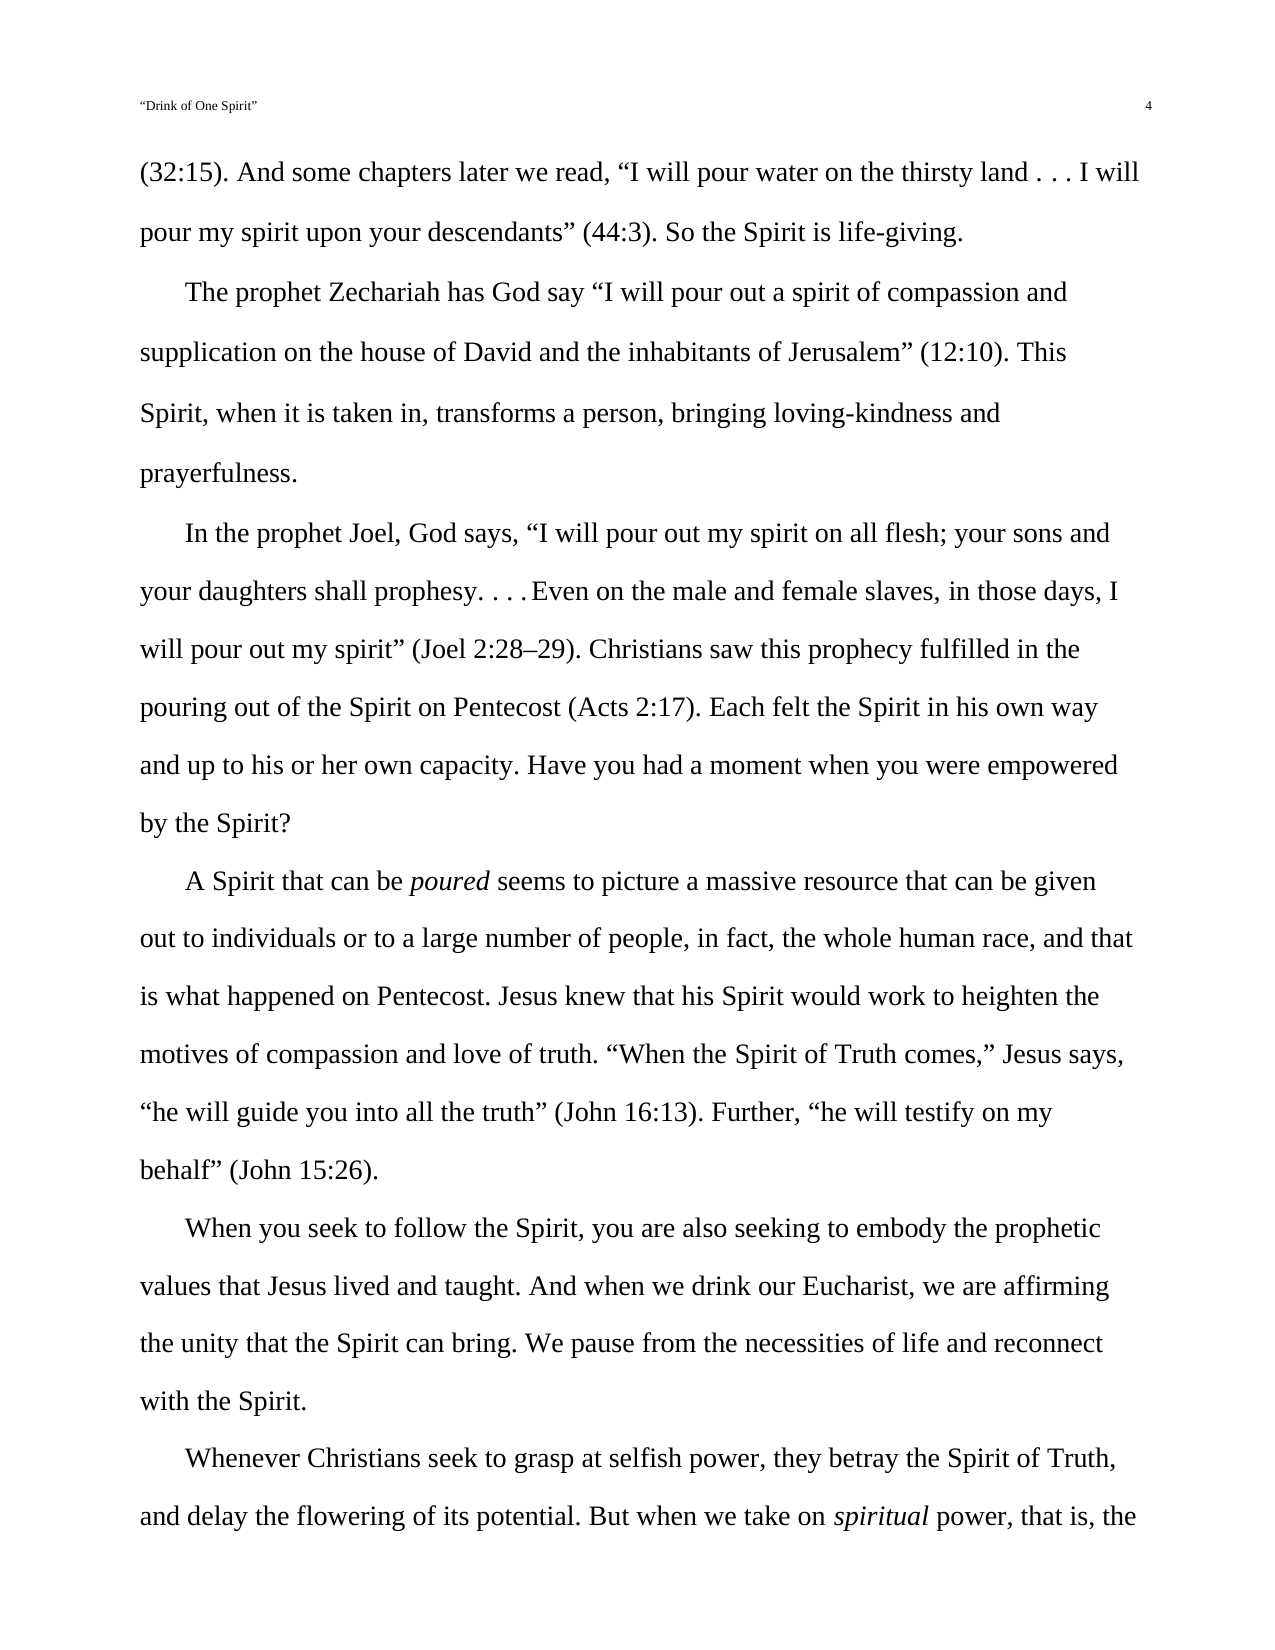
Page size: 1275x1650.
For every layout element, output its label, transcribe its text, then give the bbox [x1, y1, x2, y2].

text When you seek to follow the Spirit, you are also seeking to embody the prophetic values that Jesus lived and taught. And when we drink our Eucharist, we are affirming the unity that the Spirit can bring. We pause from the necessities of life and reconnect with the Spirit. [139, 1211, 1140, 1416]
text The prophet Zechariah has God say “I will pour out a spirit of compassion and supplication on the house of David and the inhabitants of Jerusalem” (12:10). This Spirit, when it is taken in, transforms a person, bringing loving-kindness and prayerfulness. [139, 275, 1140, 488]
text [139, 1441, 1140, 1531]
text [139, 155, 1140, 247]
text In the prophet Joel, God says, “I will pour out my spirit on all flesh; your sons and your daughters shall prophesy. . . . Even on the male and female slaves, in those days, I will pour out my spirit” (Joel 2:28–29). Christians saw this prophecy fulfilled in the pouring out of the Spirit on Pentecost (Acts 2:17). Each felt the Spirit in his own way and up to his or her own capacity. Have you had a moment when you were empowered by the Spirit? [139, 516, 1140, 838]
text A Spirit that can be poured seems to picture a massive resource that can be given out to individuals or to a large number of people, in fact, the whole human race, and that is what happened on Pentecost. Jesus knew that his Spirit would work to heighten the motives of compassion and love of truth. “When the Spirit of Truth comes,” Jesus says, “he will guide you into all the truth” (John 16:13). Further, “he will testify on my behalf” (John 15:26). [139, 863, 1140, 1186]
